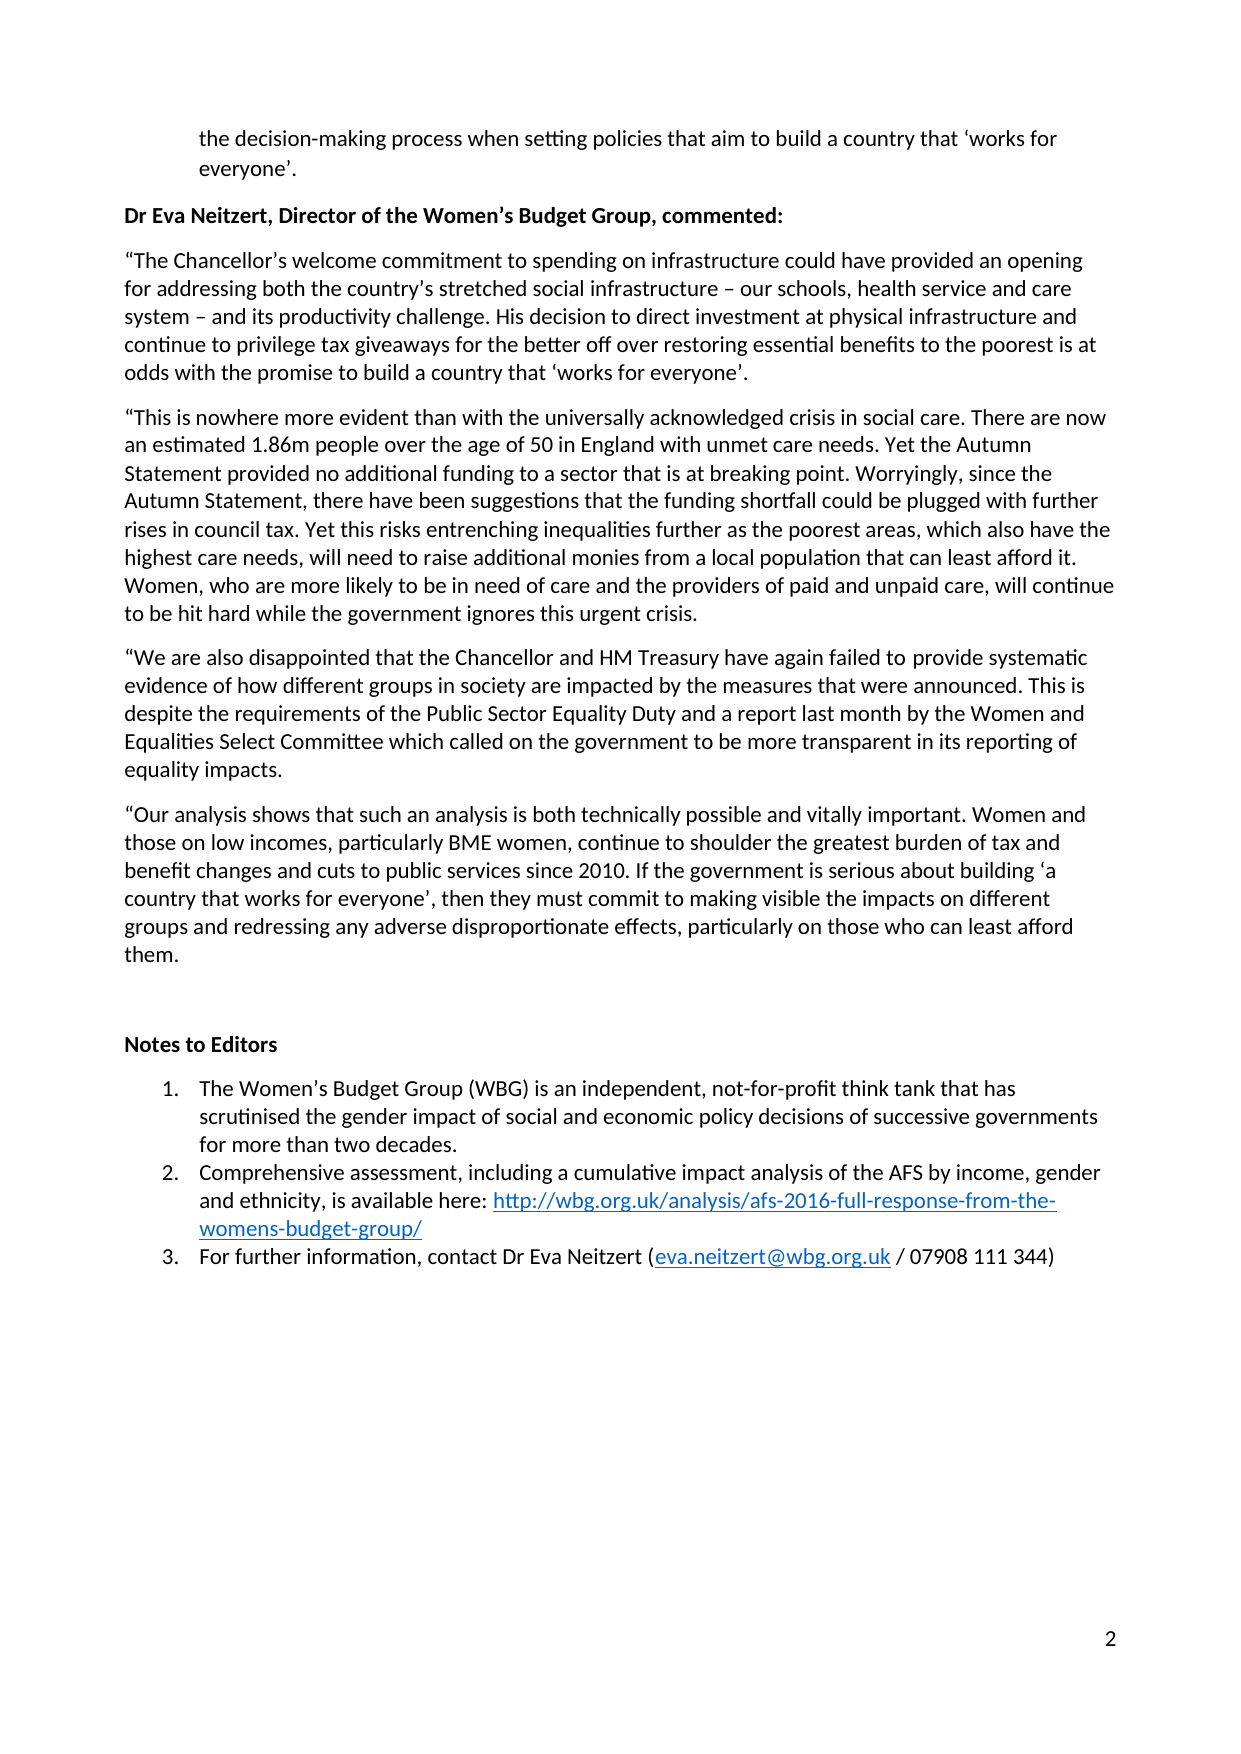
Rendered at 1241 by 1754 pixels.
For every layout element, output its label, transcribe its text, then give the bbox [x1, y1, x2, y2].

text “We are also disappointed that the Chancellor and HM Treasury have again failed to provide systematic evidence of how different groups in society are impacted by the measures that were announced. This is despite the requirements of the Public Sector Equality Duty and a report last month by the Women and Equalities Select Committee which called on the government to be more transparent in its reporting of equality impacts. [124, 643, 1116, 783]
text Notes to Editors [124, 1030, 1116, 1058]
text Dr Eva Neitzert, Director of the Women’s Budget Group, commented: [124, 201, 1116, 229]
list For further information, contact Dr Eva Neitzert (eva.neitzert@wbg.org.uk / 07908 111 344) [162, 1242, 1116, 1271]
list The Women’s Budget Group (WBG) is an independent, not-for-profit think tank that has scrutinised the gender impact of social and economic policy decisions of successive governments for more than two decades. [162, 1074, 1116, 1158]
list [161, 124, 1116, 182]
text “Our analysis shows that such an analysis is both technically possible and vitally important. Women and those on low incomes, particularly BME women, continue to shoulder the greatest burden of tax and benefit changes and cuts to public services since 2010. If the government is serious about building ‘a country that works for everyone’, then they must commit to making visible the impacts on different groups and redressing any adverse disproportionate effects, particularly on those who can least afford them. [124, 800, 1116, 968]
list Comprehensive assessment, including a cumulative impact analysis of the AFS by income, gender and ethnicity, is available here: http://wbg.org.uk/analysis/afs-2016-full-response-from-the-womens-budget-group/ [162, 1158, 1116, 1242]
text “The Chancellor’s welcome commitment to spending on infrastructure could have provided an opening for addressing both the country’s stretched social infrastructure – our schools, health service and care system – and its productivity challenge. His decision to direct investment at physical infrastructure and continue to privilege tax giveaways for the better off over restoring essential benefits to the poorest is at odds with the promise to build a country that ‘works for everyone’. [124, 246, 1116, 386]
text “This is nowhere more evident than with the universally acknowledged crisis in social care. There are now an estimated 1.86m people over the age of 50 in England with unmet care needs. Yet the Autumn Statement provided no additional funding to a sector that is at breaking point. Worryingly, since the Autumn Statement, there have been suggestions that the funding shortfall could be plugged with further rises in council tax. Yet this risks entrenching inequalities further as the poorest areas, which also have the highest care needs, will need to raise additional monies from a local population that can least afford it. Women, who are more likely to be in need of care and the providers of paid and unpaid care, will continue to be hit hard while the government ignores this urgent crisis. [124, 403, 1116, 627]
